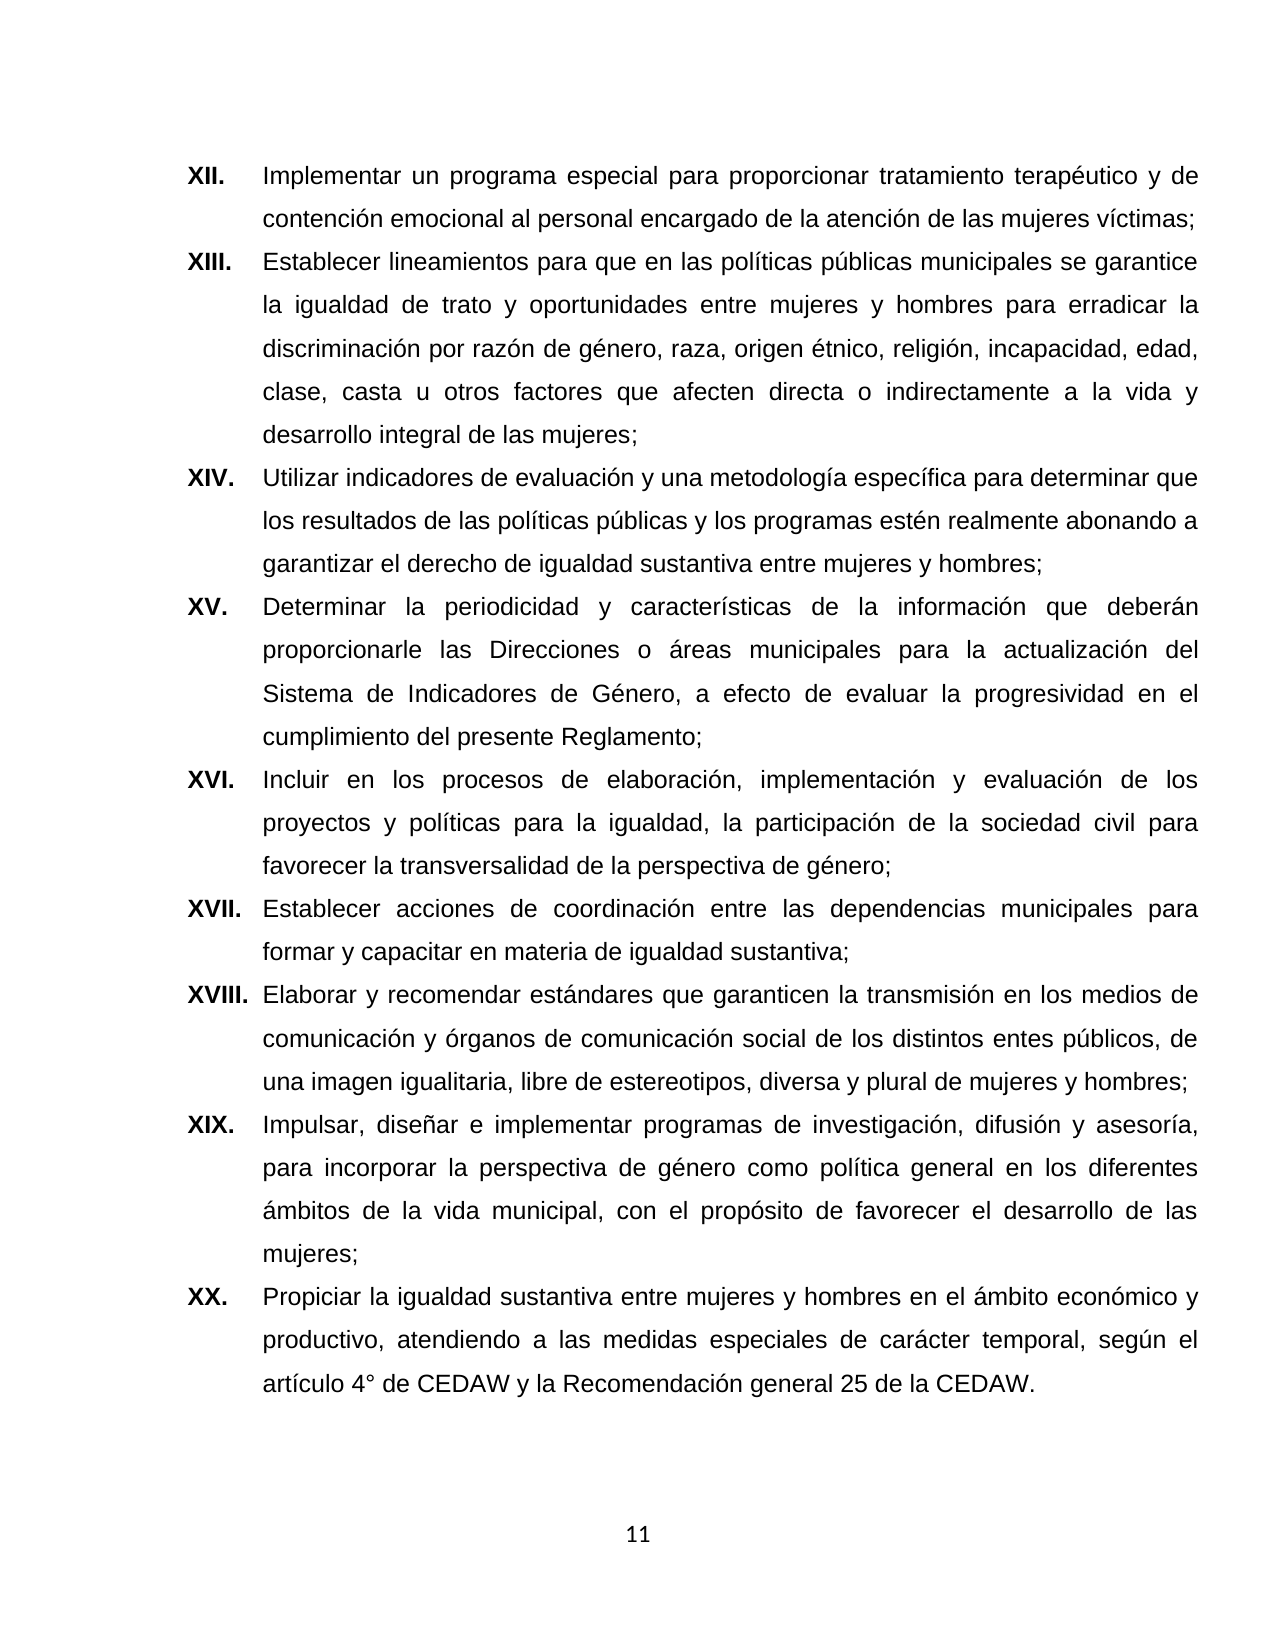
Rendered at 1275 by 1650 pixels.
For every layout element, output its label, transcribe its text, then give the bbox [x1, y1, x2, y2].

list Utilizar indicadores de evaluación y una metodología específica para determinar que los resultados de las políticas públicas y los programas estén realmente abonando a garantizar el derecho de igualdad sustantiva entre mujeres y hombres; [187, 463, 1200, 578]
list Establecer acciones de coordinación entre las dependencias municipales para formar y capacitar en materia de igualdad sustantiva; [187, 894, 1200, 966]
list Establecer lineamientos para que en las políticas públicas municipales se garantice la igualdad de trato y oportunidades entre mujeres y hombres para erradicar la discriminación por razón de género, raza, origen étnico, religión, incapacidad, edad, clase, casta u otros factores que afecten directa o indirectamente a la vida y desarrollo integral de las mujeres; [187, 247, 1200, 448]
list Propiciar la igualdad sustantiva entre mujeres y hombres en el ámbito económico y productivo, atendiendo a las medidas especiales de carácter temporal, según el artículo 4° de CEDAW y la Recomendación general 25 de la CEDAW. [187, 1282, 1200, 1397]
list Elaborar y recomendar estándares que garanticen la transmisión en los medios de comunicación y órganos de comunicación social de los distintos entes públicos, de una imagen igualitaria, libre de estereotipos, diversa y plural de mujeres y hombres; [187, 980, 1200, 1095]
list Incluir en los procesos de elaboración, implementación y evaluación de los proyectos y políticas para la igualdad, la participación de la sociedad civil para favorecer la transversalidad de la perspectiva de género; [187, 765, 1200, 880]
list Implementar un programa especial para proporcionar tratamiento terapéutico y de contención emocional al personal encargado de la atención de las mujeres víctimas; [187, 161, 1200, 233]
list Determinar la periodicidad y características de la información que deberán proporcionarle las Direcciones o áreas municipales para la actualización del Sistema de Indicadores de Género, a efecto de evaluar la progresividad en el cumplimiento del presente Reglamento; [187, 592, 1200, 750]
list Impulsar, diseñar e implementar programas de investigación, difusión y asesoría, para incorporar la perspectiva de género como política general en los diferentes ámbitos de la vida municipal, con el propósito de favorecer el desarrollo de las mujeres; [187, 1110, 1200, 1268]
